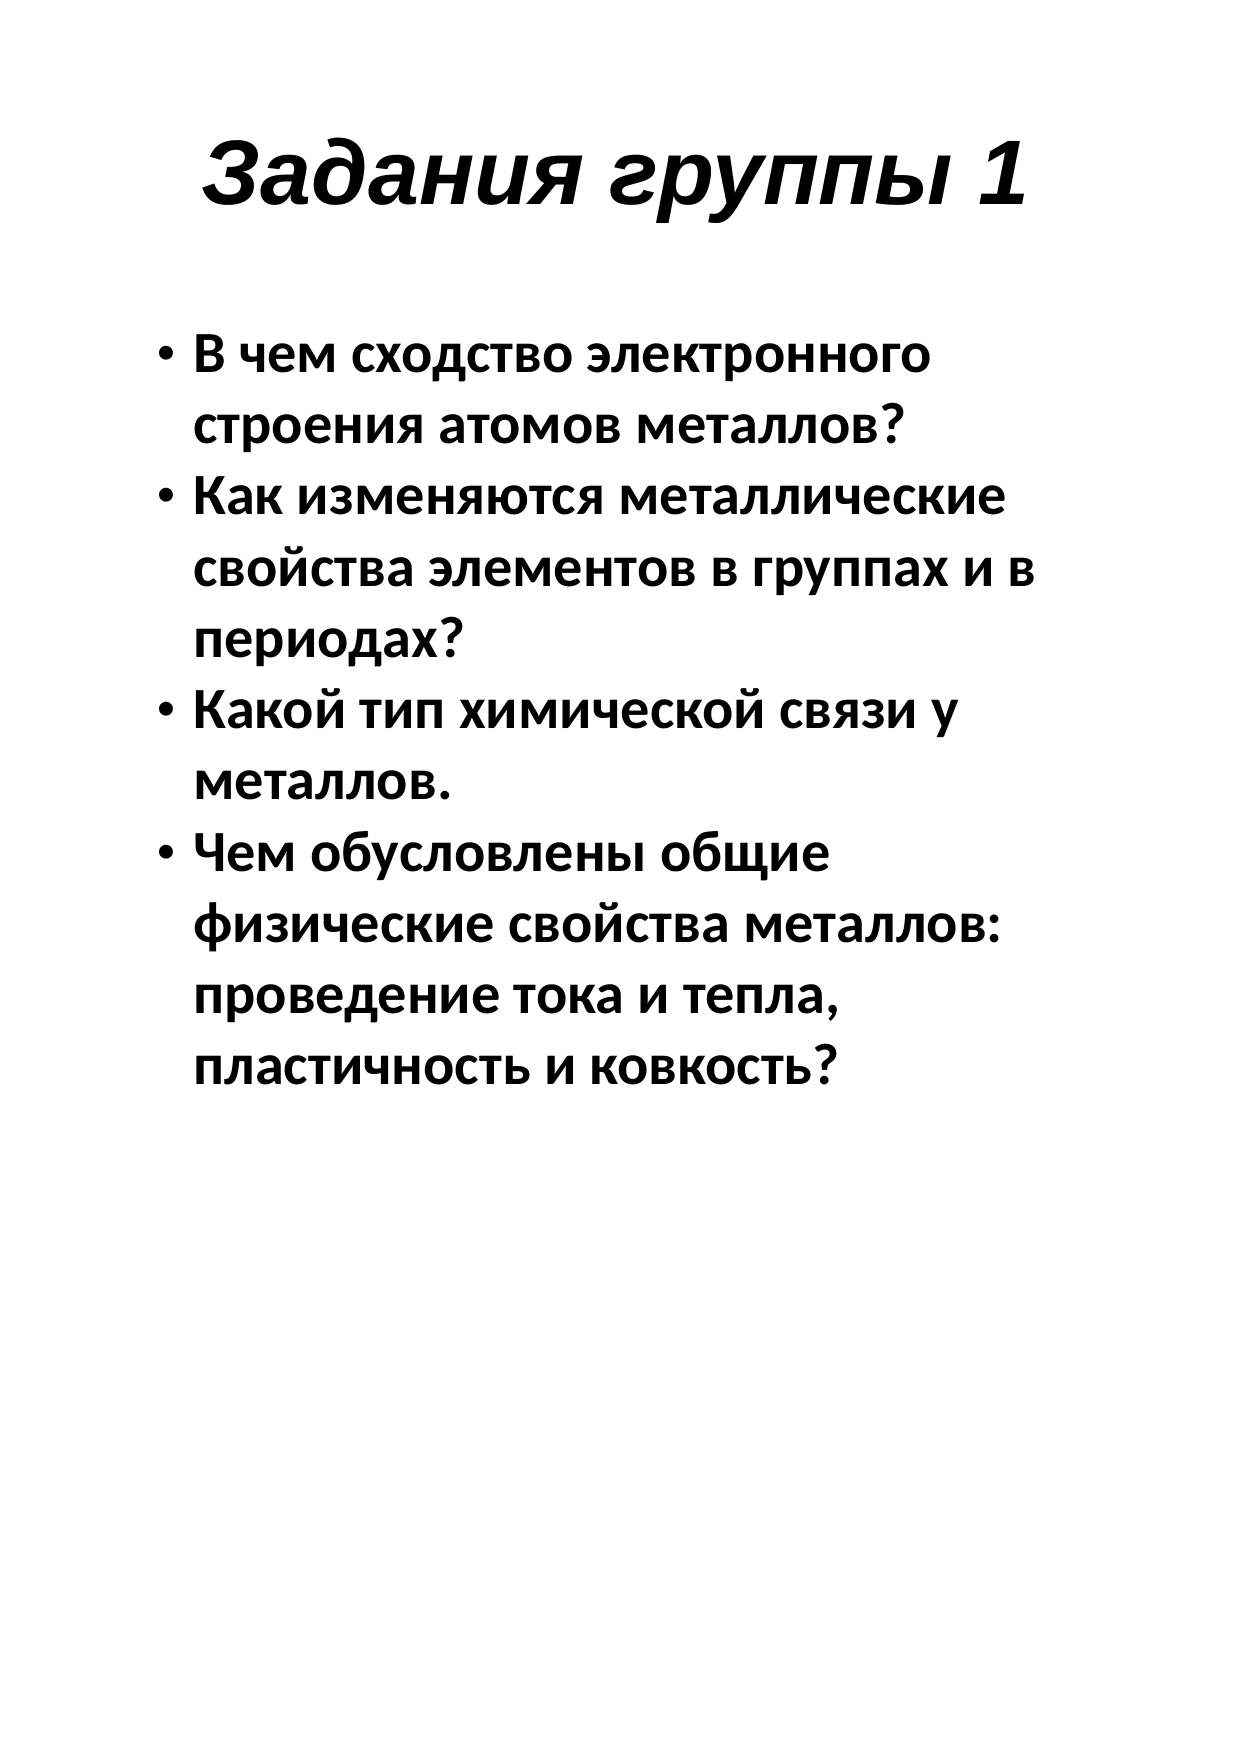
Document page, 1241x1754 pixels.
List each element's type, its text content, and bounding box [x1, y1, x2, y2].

list В чем сходство электронного строения атомов металлов? [156, 316, 1122, 458]
list Какой тип химической связи у металлов. [156, 672, 1122, 814]
text Задания группы 1 [118, 118, 1122, 223]
list Как изменяются металлические свойства элементов в группах и в периодах? [156, 458, 1122, 672]
list Чем обусловлены общие физические свойства металлов: проведение тока и тепла, пластичность и ковкость? [156, 814, 1122, 1099]
